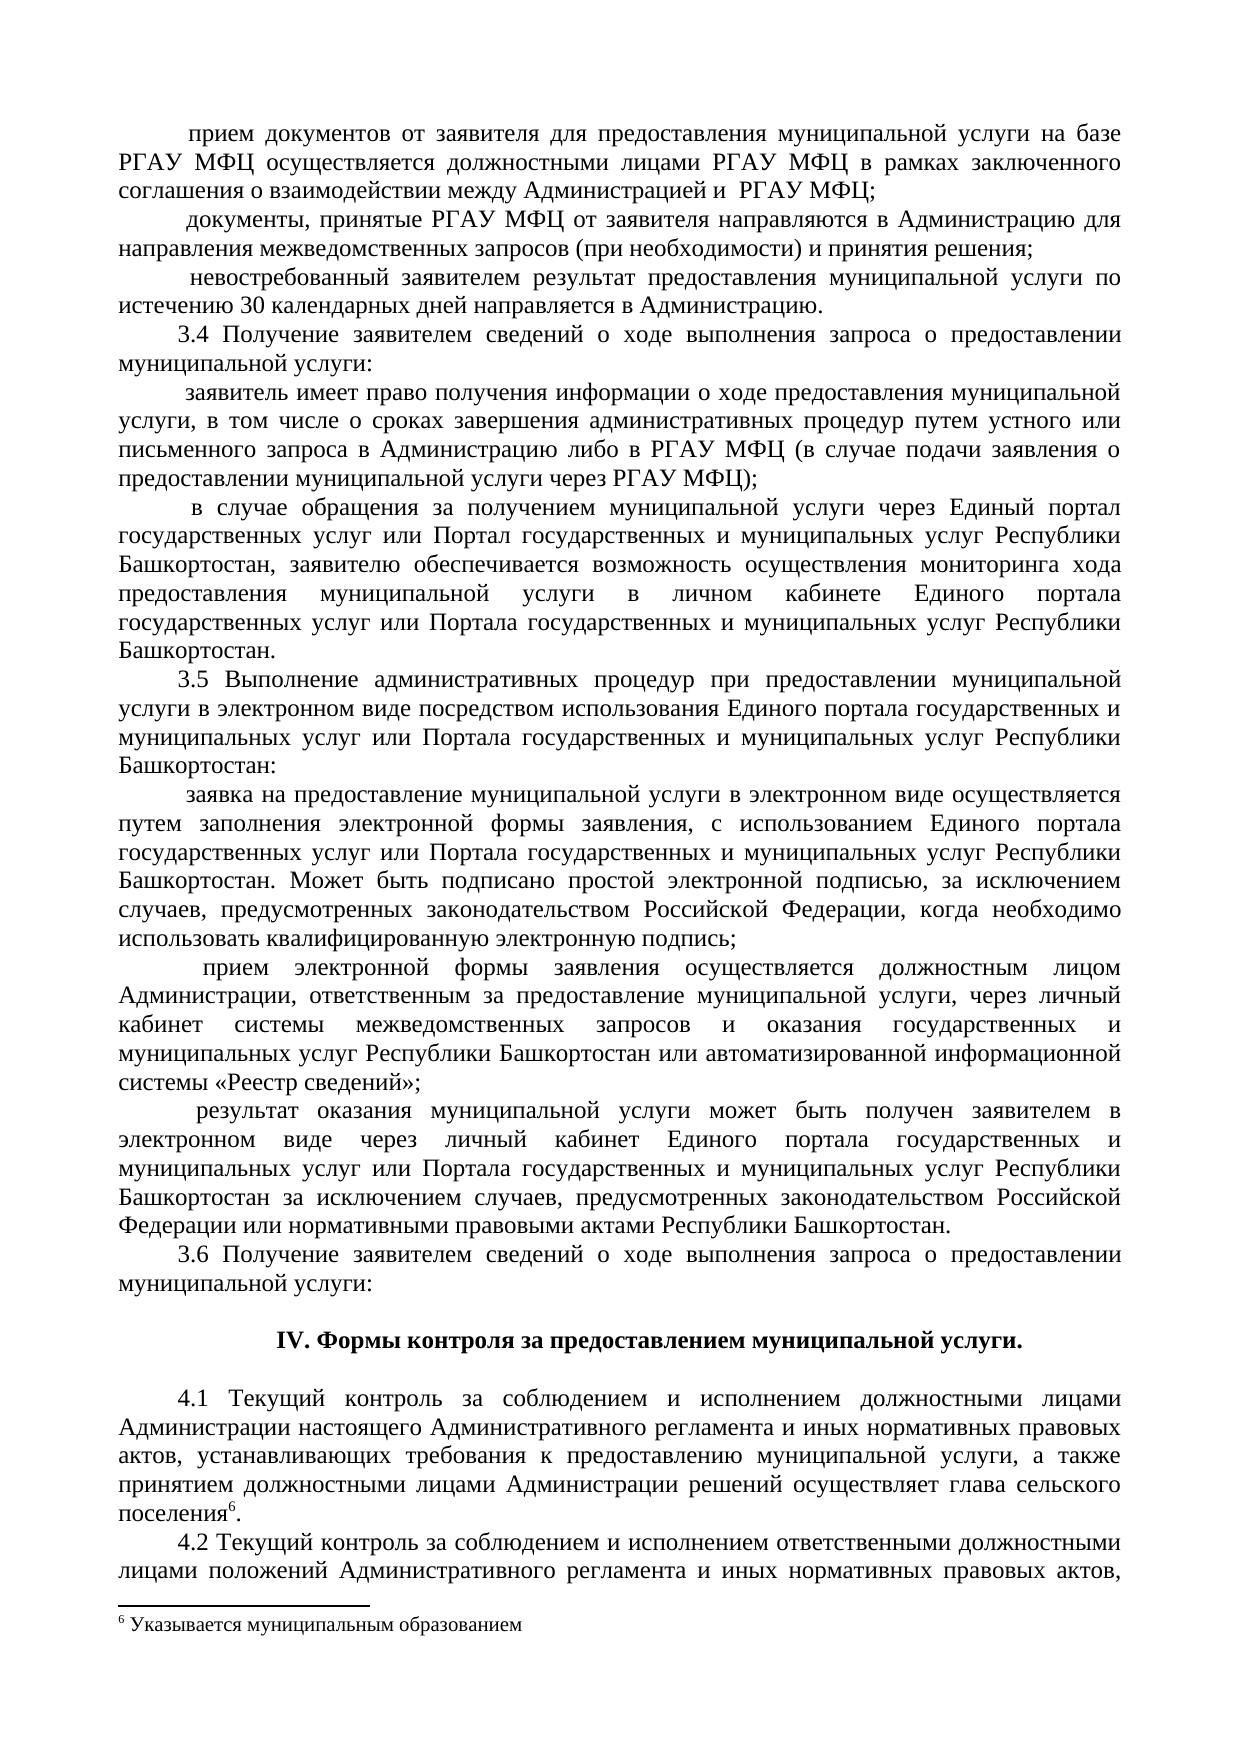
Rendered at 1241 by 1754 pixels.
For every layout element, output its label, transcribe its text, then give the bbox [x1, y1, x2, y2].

text заявитель имеет право получения информации о ходе предоставления муниципальной услуги, в том числе о сроках завершения административных процедур путем устного или письменного запроса в Администрацию либо в РГАУ МФЦ (в случае подачи заявления о предоставлении муниципальной услуги через РГАУ МФЦ); [118, 377, 1122, 492]
text 4.1 Текущий контроль за соблюдением и исполнением должностными лицами Администрации настоящего Административного регламента и иных нормативных правовых актов, устанавливающих требования к предоставлению муниципальной услуги, а также принятием должностными лицами Администрации решений осуществляет глава сельского поселения. [118, 1383, 1122, 1527]
text 3.4 Получение заявителем сведений о ходе выполнения запроса о предоставлении муниципальной услуги: [118, 319, 1122, 377]
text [118, 1527, 1122, 1584]
text результат оказания муниципальной услуги может быть получен заявителем в электронном виде через личный кабинет Единого портала государственных и муниципальных услуг или Портала государственных и муниципальных услуг Республики Башкортостан за исключением случаев, предусмотренных законодательством Российской Федерации или нормативными правовыми актами Республики Башкортостан. [118, 1096, 1122, 1239]
text прием электронной формы заявления осуществляется должностным лицом Администрации, ответственным за предоставление муниципальной услуги, через личный кабинет системы межведомственных запросов и оказания государственных и муниципальных услуг Республики Башкортостан или автоматизированной информационной системы «Реестр сведений»; [118, 952, 1122, 1096]
text IV. Формы контроля за предоставлением муниципальной услуги. [118, 1326, 1122, 1354]
text документы, принятые РГАУ МФЦ от заявителя направляются в Администрацию для направления межведомственных запросов (при необходимости) и принятия решения; [118, 204, 1122, 262]
text в случае обращения за получением муниципальной услуги через Единый портал государственных услуг или Портал государственных и муниципальных услуг Республики Башкортостан, заявителю обеспечивается возможность осуществления мониторинга хода предоставления муниципальной услуги в личном кабинете Единого портала государственных услуг или Портала государственных и муниципальных услуг Республики Башкортостан. [118, 492, 1122, 664]
text 3.5 Выполнение административных процедур при предоставлении муниципальной услуги в электронном виде посредством использования Единого портала государственных и муниципальных услуг или Портала государственных и муниципальных услуг Республики Башкортостан: [118, 664, 1122, 779]
text 3.6 Получение заявителем сведений о ходе выполнения запроса о предоставлении муниципальной услуги: [118, 1239, 1122, 1297]
text невостребованный заявителем результат предоставления муниципальной услуги по истечению 30 календарных дней направляется в Администрацию. [118, 262, 1122, 319]
text прием документов от заявителя для предоставления муниципальной услуги на базе РГАУ МФЦ осуществляется должностными лицами РГАУ МФЦ в рамках заключенного соглашения о взаимодействии между Администрацией и РГАУ МФЦ; [118, 118, 1122, 204]
text заявка на предоставление муниципальной услуги в электронном виде осуществляется путем заполнения электронной формы заявления, с использованием Единого портала государственных услуг или Портала государственных и муниципальных услуг Республики Башкортостан. Может быть подписано простой электронной подписью, за исключением случаев, предусмотренных законодательством Российской Федерации, когда необходимо использовать квалифицированную электронную подпись; [118, 779, 1122, 952]
